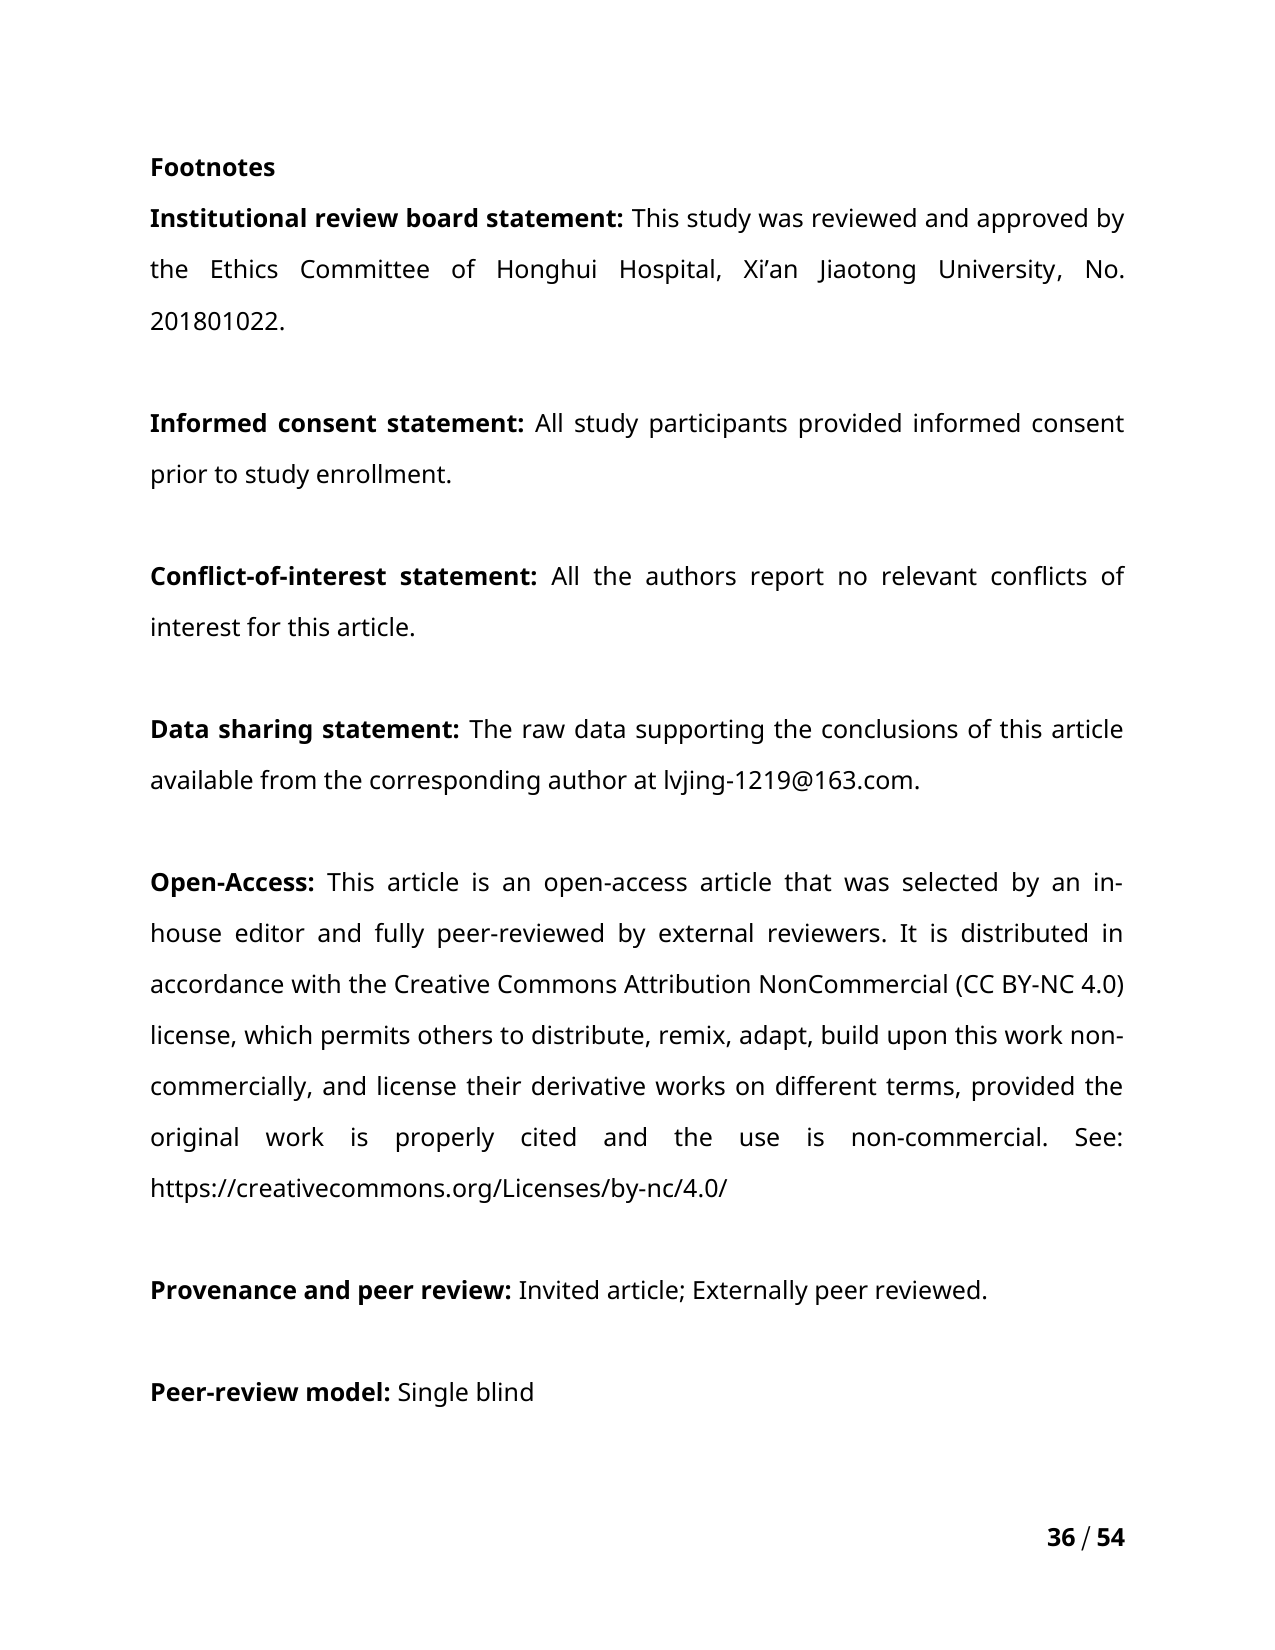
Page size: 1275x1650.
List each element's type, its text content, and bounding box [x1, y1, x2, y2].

text Data sharing statement: The raw data supporting the conclusions of this article available from the corresponding author at lvjing-1219@163.com. [150, 711, 1125, 797]
text Conflict-of-interest statement: All the authors report no relevant conflicts of interest for this article. [150, 558, 1125, 643]
text Institutional review board statement: This study was reviewed and approved by the Ethics Committee of Honghui Hospital, Xi’an Jiaotong University, No. 201801022. [150, 201, 1125, 337]
text Informed consent statement: All study participants provided informed consent prior to study enrollment. [150, 405, 1125, 490]
text Footnotes [150, 150, 1125, 184]
text Provenance and peer review: Invited article; Externally peer reviewed. [150, 1273, 1125, 1307]
text Peer-review model: Single blind [150, 1375, 1125, 1409]
text Open-Access: This article is an open-access article that was selected by an in-house editor and fully peer-reviewed by external reviewers. It is distributed in accordance with the Creative Commons Attribution NonCommercial (CC BY-NC 4.0) license, which permits others to distribute, remix, adapt, build upon this work non-commercially, and license their derivative works on different terms, provided the original work is properly cited and the use is non-commercial. See: https://creativecommons.org/Licenses/by-nc/4.0/ [150, 864, 1125, 1205]
